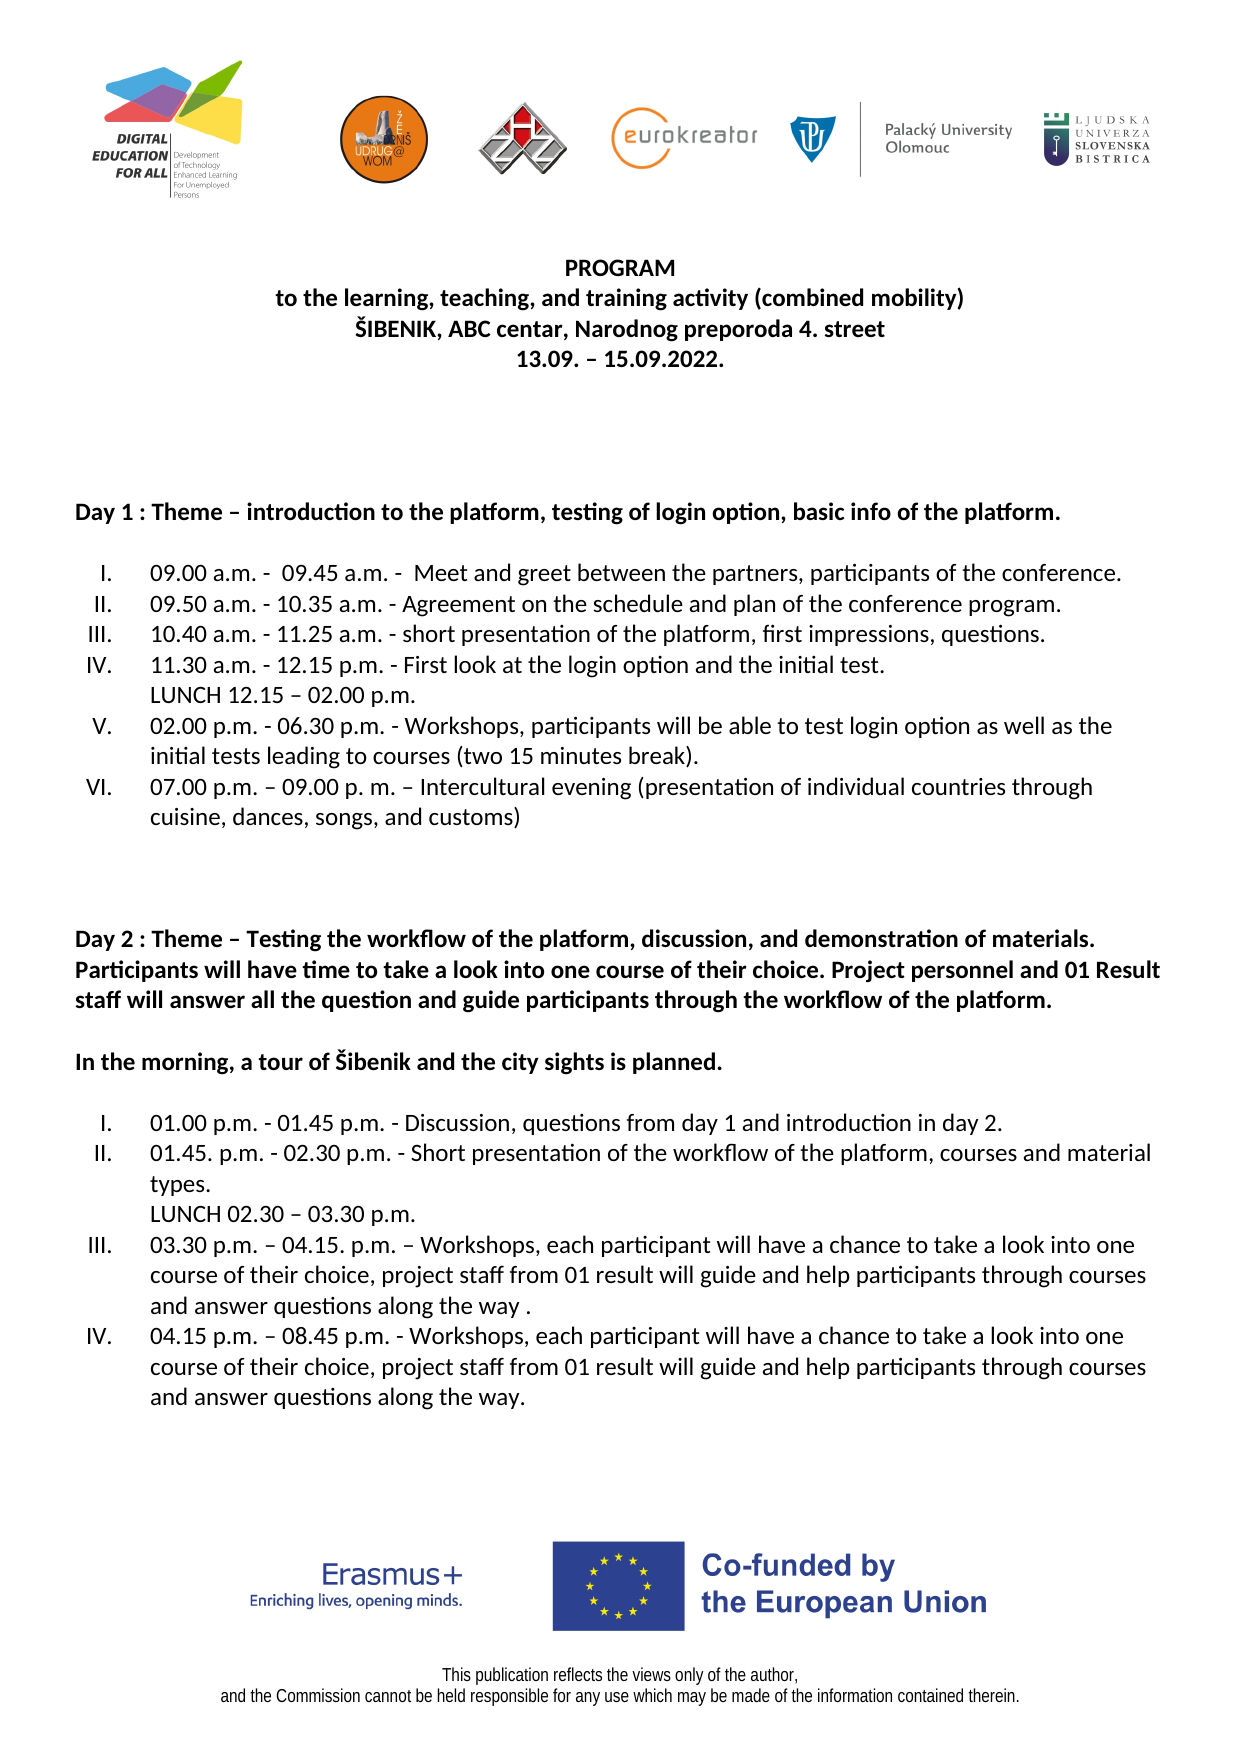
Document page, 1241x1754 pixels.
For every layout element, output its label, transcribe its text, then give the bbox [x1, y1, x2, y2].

picture [75, 47, 1166, 222]
list 11.30 a.m. - 12.15 p.m. - First look at the login option and the initial test. [112, 649, 1165, 679]
list 03.30 p.m. – 04.15. p.m. – Workshops, each participant will have a chance to take a look into one course of their choice, project staff from 01 result will guide and help participants through courses and answer questions along the way . [112, 1229, 1165, 1320]
text Day 2 : Theme – Testing the workflow of the platform, discussion, and demonstration of materials. Participants will have time to take a look into one course of their choice. Project personnel and 01 Result staff will answer all the question and guide participants through the workflow of the platform. [75, 923, 1165, 1015]
text In the morning, a tour of Šibenik and the city sights is planned. [75, 1046, 1165, 1076]
list 07.00 p.m. – 09.00 p. m. – Intercultural evening (presentation of individual countries through cuisine, dances, songs, and customs) [112, 771, 1165, 832]
list LUNCH 12.15 – 02.00 p.m. [150, 679, 1165, 710]
text to the learning, teaching, and training activity (combined mobility) [75, 283, 1165, 313]
text 13.09. – 15.09.2022. [75, 344, 1165, 374]
picture [86, 1528, 1154, 1644]
list 02.00 p.m. - 06.30 p.m. - Workshops, participants will be able to test login option as well as the initial tests leading to courses (two 15 minutes break). [112, 710, 1165, 771]
list 01.00 p.m. - 01.45 p.m. - Discussion, questions from day 1 and introduction in day 2. [112, 1107, 1165, 1137]
list 04.15 p.m. – 08.45 p.m. - Workshops, each participant will have a chance to take a look into one course of their choice, project staff from 01 result will guide and help participants through courses and answer questions along the way. [112, 1320, 1165, 1412]
list LUNCH 02.30 – 03.30 p.m. [150, 1198, 1165, 1229]
list 10.40 a.m. - 11.25 a.m. - short presentation of the platform, first impressions, questions. [112, 618, 1165, 649]
text ŠIBENIK, ABC centar, Narodnog preporoda 4. street [75, 313, 1165, 344]
list 01.45. p.m. - 02.30 p.m. - Short presentation of the workflow of the platform, courses and material types. [112, 1137, 1165, 1198]
list 09.00 a.m. - 09.45 a.m. - Meet and greet between the partners, participants of the conference. [112, 557, 1165, 588]
list 09.50 a.m. - 10.35 a.m. - Agreement on the schedule and plan of the conference program. [112, 588, 1165, 618]
text Day 1 : Theme – introduction to the platform, testing of login option, basic info of the platform. [75, 496, 1165, 527]
text PROGRAM [75, 252, 1165, 283]
